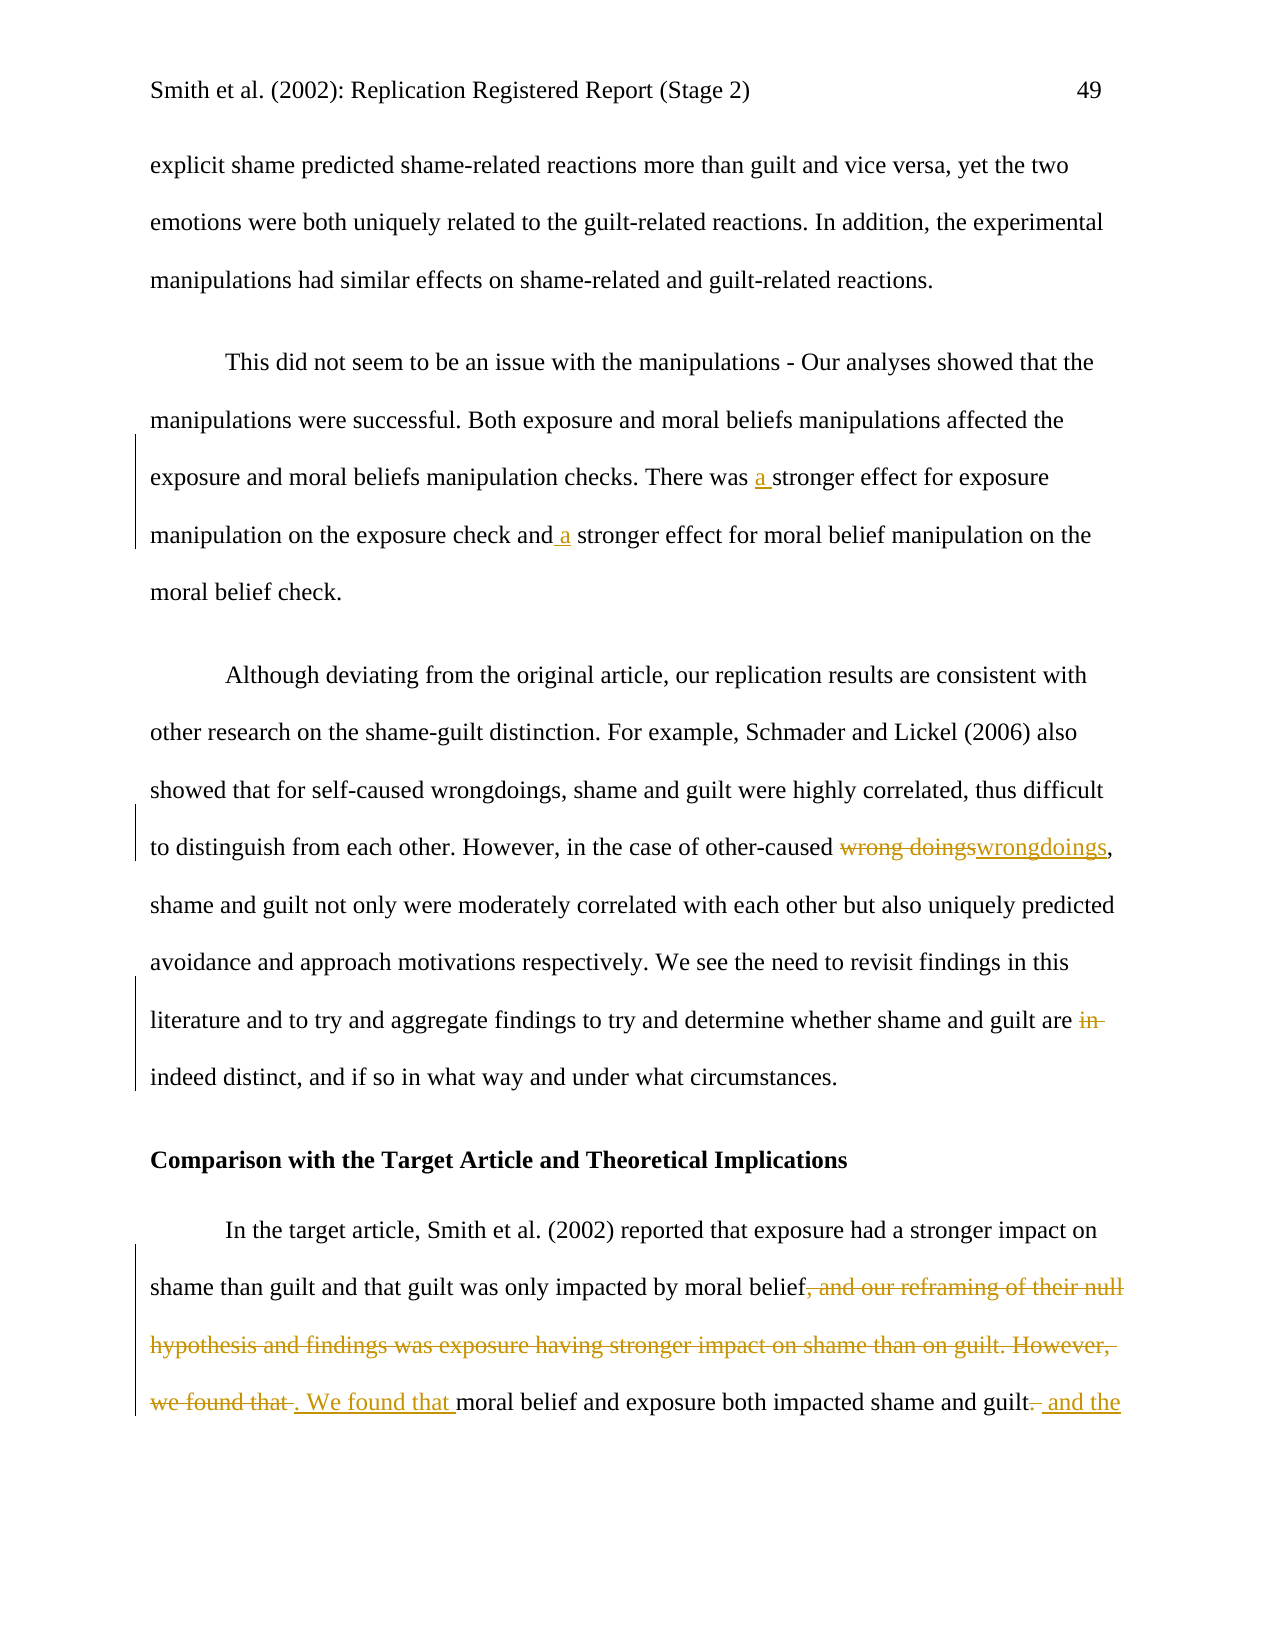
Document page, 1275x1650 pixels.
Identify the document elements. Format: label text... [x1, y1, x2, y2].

text This did not seem to be an issue with the manipulations - Our analyses showed that the manipulations were successful. Both exposure and moral beliefs manipulations affected the exposure and moral beliefs manipulation checks. There was stronger effect for exposure manipulation on the exposure check and stronger effect for moral belief manipulation on the moral belief check. [150, 347, 1125, 606]
text Although deviating from the original article, our replication results are consistent with other research on the shame-guilt distinction. For example, Schmader and Lickel (2006) also showed that for self-caused wrongdoings, shame and guilt were highly correlated, thus difficult to distinguish from each other. However, in the case of other-caused , shame and guilt not only were moderately correlated with each other but also uniquely predicted avoidance and approach motivations respectively. We see the need to revisit findings in this literature and to try and aggregate findings to try and determine whether shame and guilt are indeed distinct, and if so in what way and under what circumstances. [150, 660, 1125, 1091]
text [150, 1215, 1125, 1416]
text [150, 150, 1125, 294]
subtitle Comparison with the Target Article and Theoretical Implications [150, 1145, 1125, 1174]
